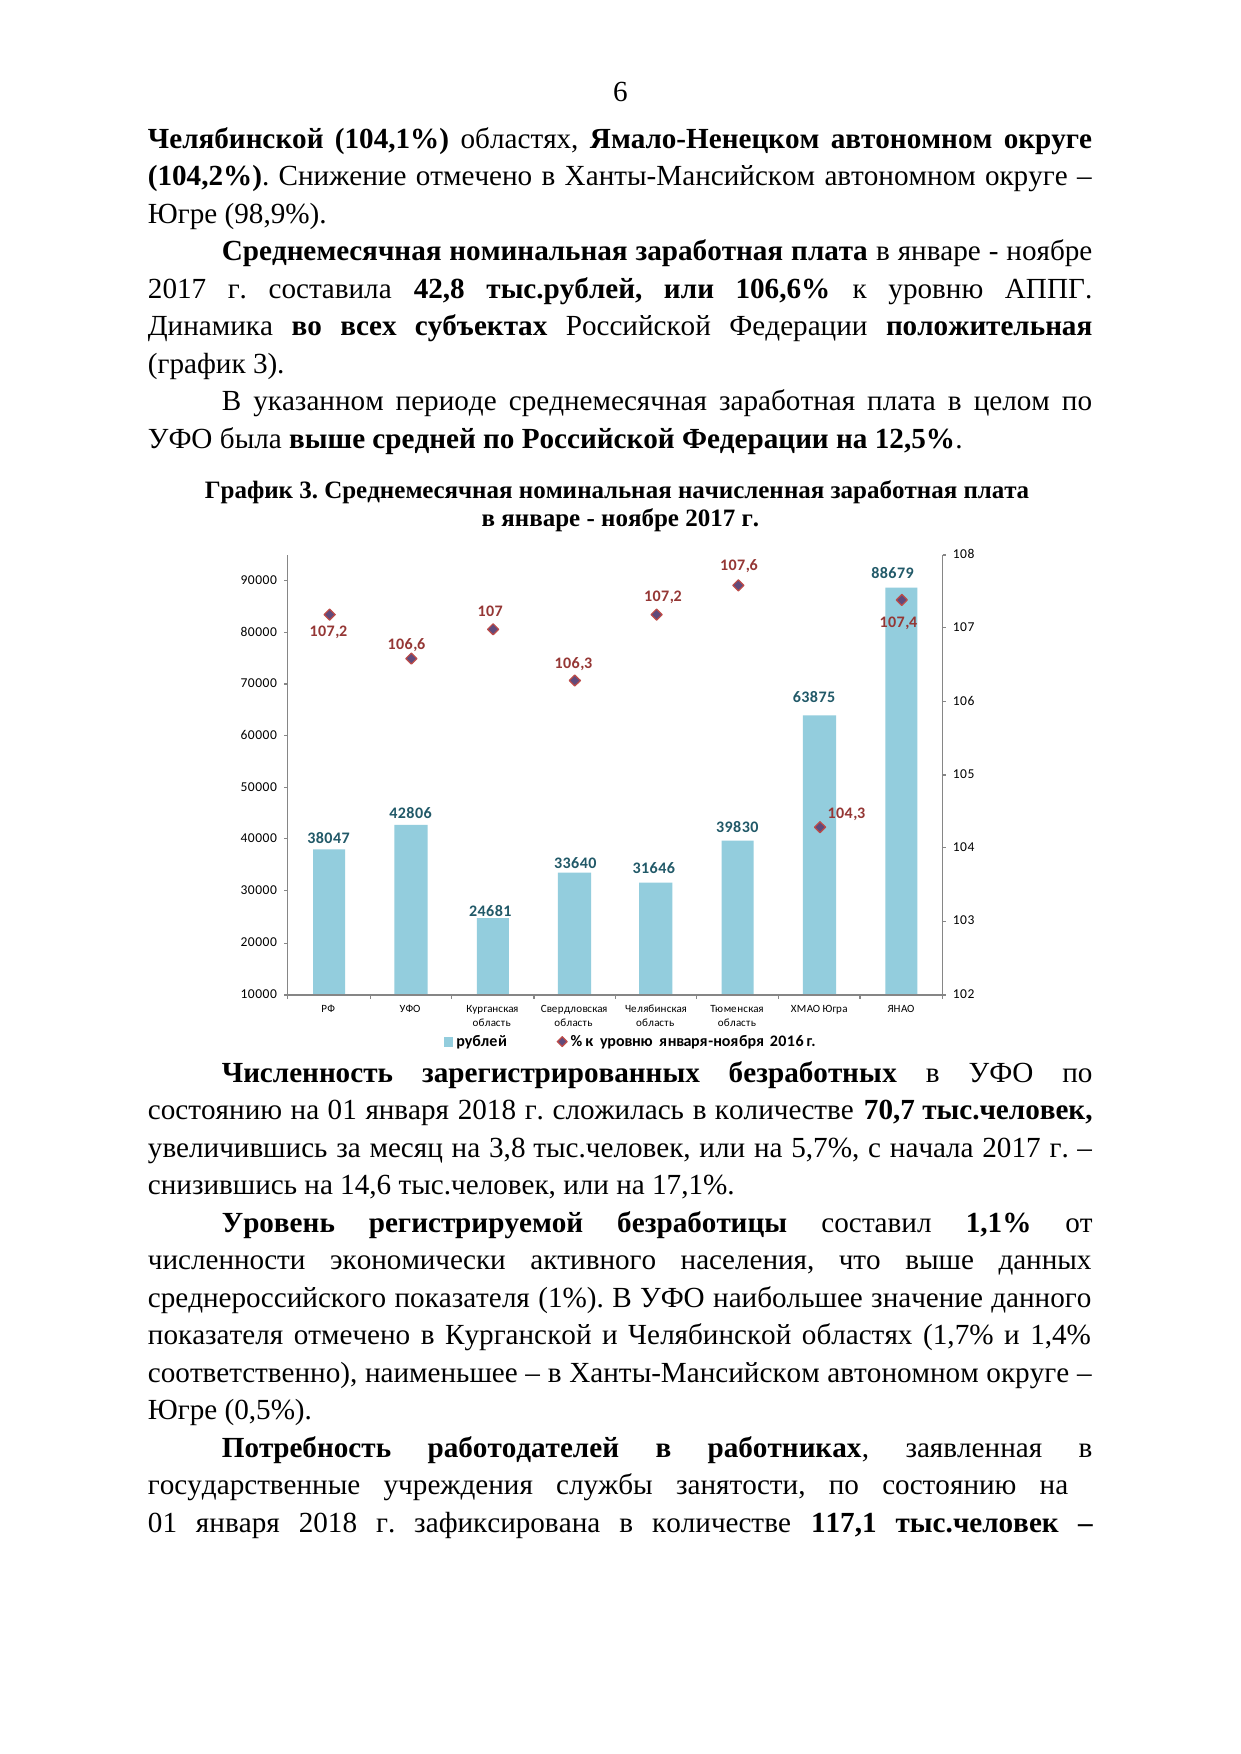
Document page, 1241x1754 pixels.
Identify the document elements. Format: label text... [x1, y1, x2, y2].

text Среднемесячная номинальная заработная плата в январе - ноябре 2017 г. составила 42,8 тыс.рублей, или 106,6% к уровню АППГ. Динамика во всех субъектах Российской Федерации положительная (график 3). [148, 231, 1092, 381]
text График 3. Среднемесячная номинальная начисленная заработная плата в январе - ноябре 2017 г. [148, 475, 1092, 532]
text Численность зарегистрированных безработных в УФО по состоянию на 01 января 2018 г. сложилась в количестве 70,7 тыс.человек, увеличившись за месяц на 3,8 тыс.человек, или на 5,7%, с начала 2017 г. – снизившись на 14,6 тыс.человек, или на 17,1%. [148, 1052, 1092, 1202]
text В указанном периоде среднемесячная заработная плата в целом по УФО была выше средней по Российской Федерации на 12,5%. [148, 381, 1092, 456]
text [148, 1427, 1092, 1539]
text Уровень регистрируемой безработицы составил 1,1% от численности экономически активного населения, что выше данных среднероссийского показателя (1%). В УФО наибольшее значение данного показателя отмечено в Курганской и Челябинской областях (1,7% и 1,4% соответственно), наименьшее – в Ханты-Мансийском автономном округе – Югре (0,5%). [148, 1202, 1092, 1427]
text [148, 118, 1092, 231]
